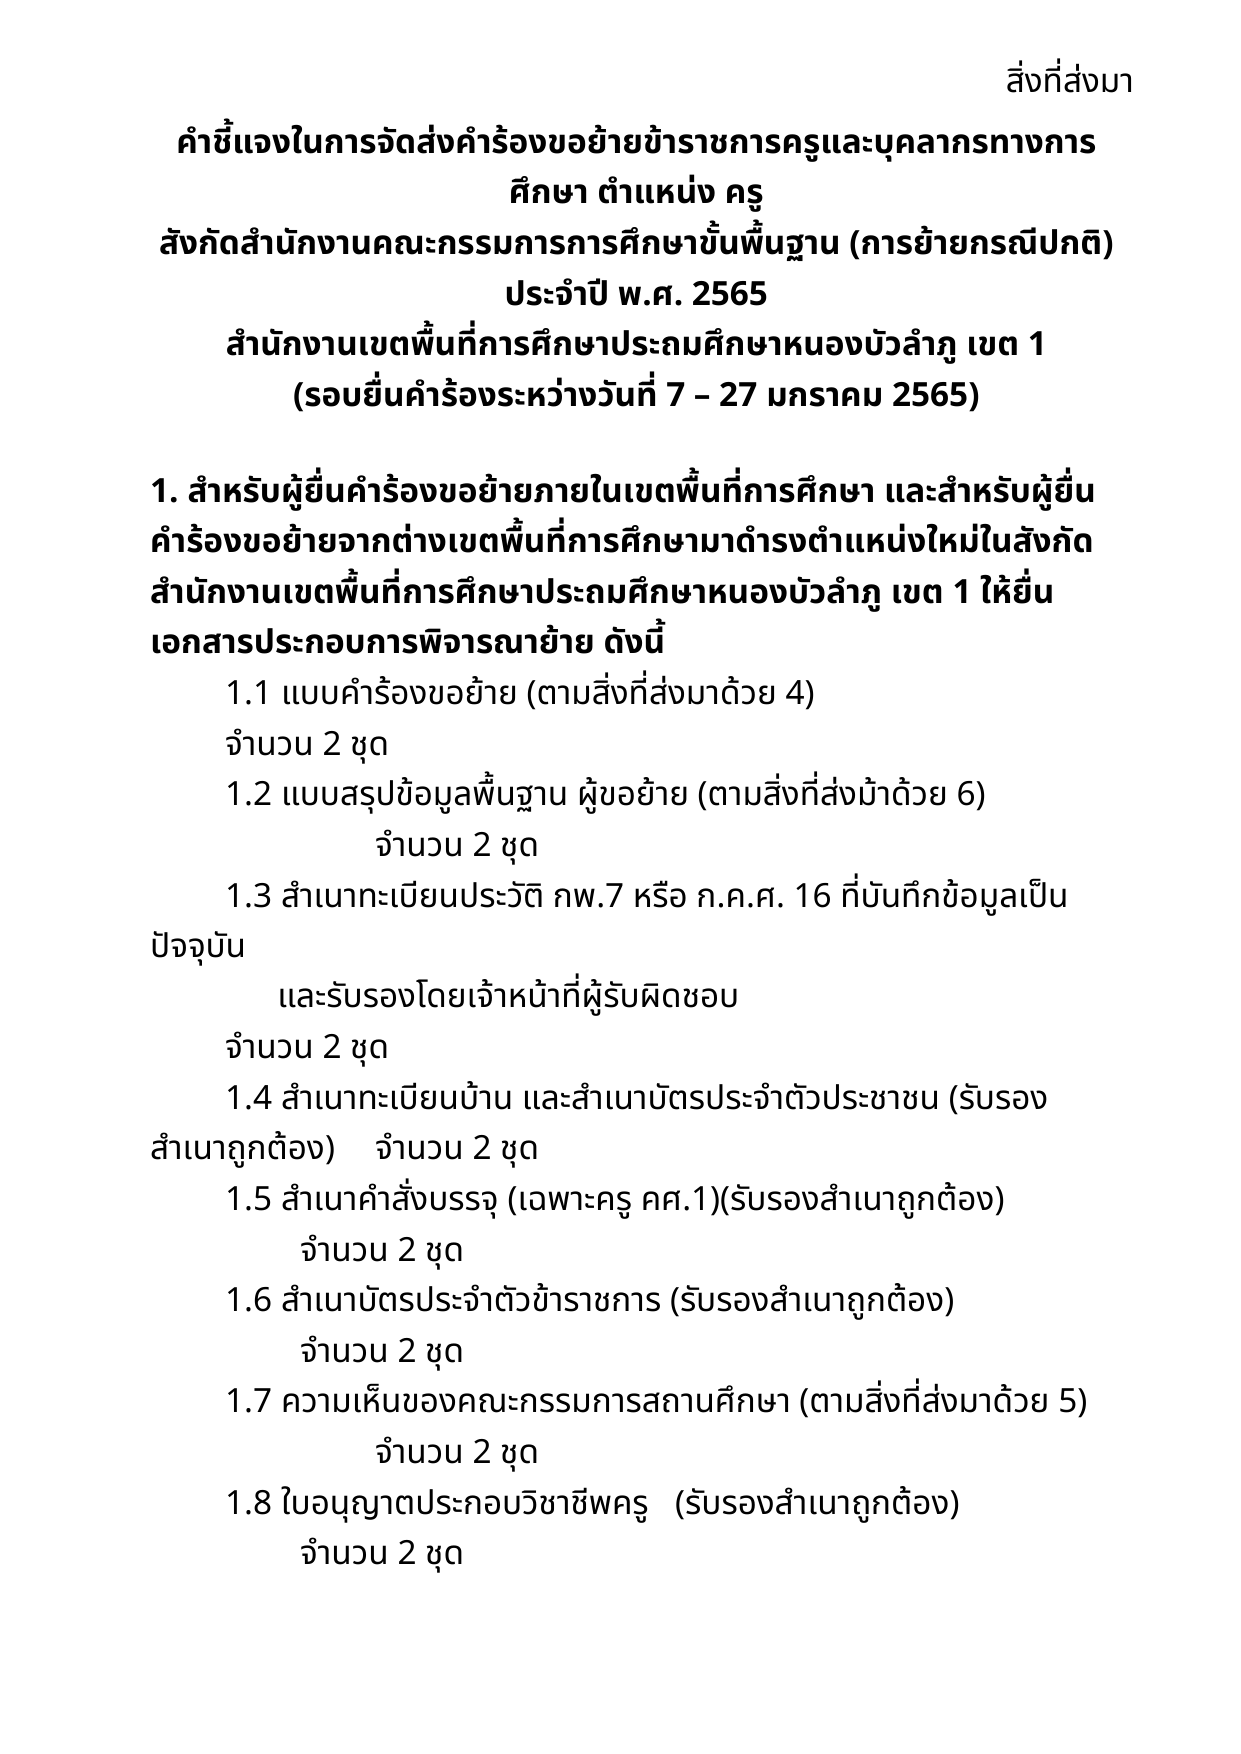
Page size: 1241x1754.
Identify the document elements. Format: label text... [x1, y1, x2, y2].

text 1.6 สำเนาบัตรประจำตัวข้าราชการ (รับรองสำเนาถูกต้อง) จำนวน 2 ชุด [150, 1276, 1122, 1377]
text คำชี้แจงในการจัดส่งคำร้องขอย้ายข้าราชการครูและบุคลากรทางการศึกษา ตำแหน่ง ครู [150, 118, 1122, 219]
text 1.8 ใบอนุญาตประกอบวิชาชีพครู (รับรองสำเนาถูกต้อง) จำนวน 2 ชุด [150, 1478, 1122, 1580]
text 1.7 ความเห็นของคณะกรรมการสถานศึกษา (ตามสิ่งที่ส่งมาด้วย 5) จำนวน 2 ชุด [150, 1377, 1122, 1478]
text สำนักงานเขตพื้นที่การศึกษาประถมศึกษาหนองบัวลำภู เขต 1 [150, 320, 1122, 371]
text 1.3 สำเนาทะเบียนประวัติ กพ.7 หรือ ก.ค.ศ. 16 ที่บันทึกข้อมูลเป็นปัจจุบัน [150, 871, 1122, 972]
text 1.4 สำเนาทะเบียนบ้าน และสำเนาบัตรประจำตัวประชาชน (รับรองสำเนาถูกต้อง) จำนวน 2 ชุด [150, 1073, 1122, 1175]
text 1.5 สำเนาคำสั่งบรรจุ (เฉพาะครู คศ.1)(รับรองสำเนาถูกต้อง) จำนวน 2 ชุด [150, 1175, 1122, 1276]
text 1. สำหรับผู้ยื่นคำร้องขอย้ายภายในเขตพื้นที่การศึกษา และสำหรับผู้ยื่นคำร้องขอย้ายจากต่างเขตพื้นที่การศึกษามาดำรงตำแหน่งใหม่ในสังกัดสำนักงานเขตพื้นที่การศึกษาประถมศึกษาหนองบัวลำภู เขต 1 ให้ยื่นเอกสารประกอบการพิจารณาย้าย ดังนี้ [150, 467, 1122, 669]
text 1.2 แบบสรุปข้อมูลพื้นฐาน ผู้ขอย้าย (ตามสิ่งที่ส่งม้าด้วย 6) จำนวน 2 ชุด [150, 770, 1122, 871]
text 1.1 แบบคำร้องขอย้าย (ตามสิ่งที่ส่งมาด้วย 4) จำนวน 2 ชุด [150, 669, 1122, 770]
text (รอบยื่นคำร้องระหว่างวันที่ 7 – 27 มกราคม 2565) [150, 371, 1122, 421]
text และรับรองโดยเจ้าหน้าที่ผู้รับผิดชอบ จำนวน 2 ชุด [150, 972, 1122, 1073]
text สังกัดสำนักงานคณะกรรมการการศึกษาขั้นพื้นฐาน (การย้ายกรณีปกติ) ประจำปี พ.ศ. 2565 [150, 219, 1122, 320]
